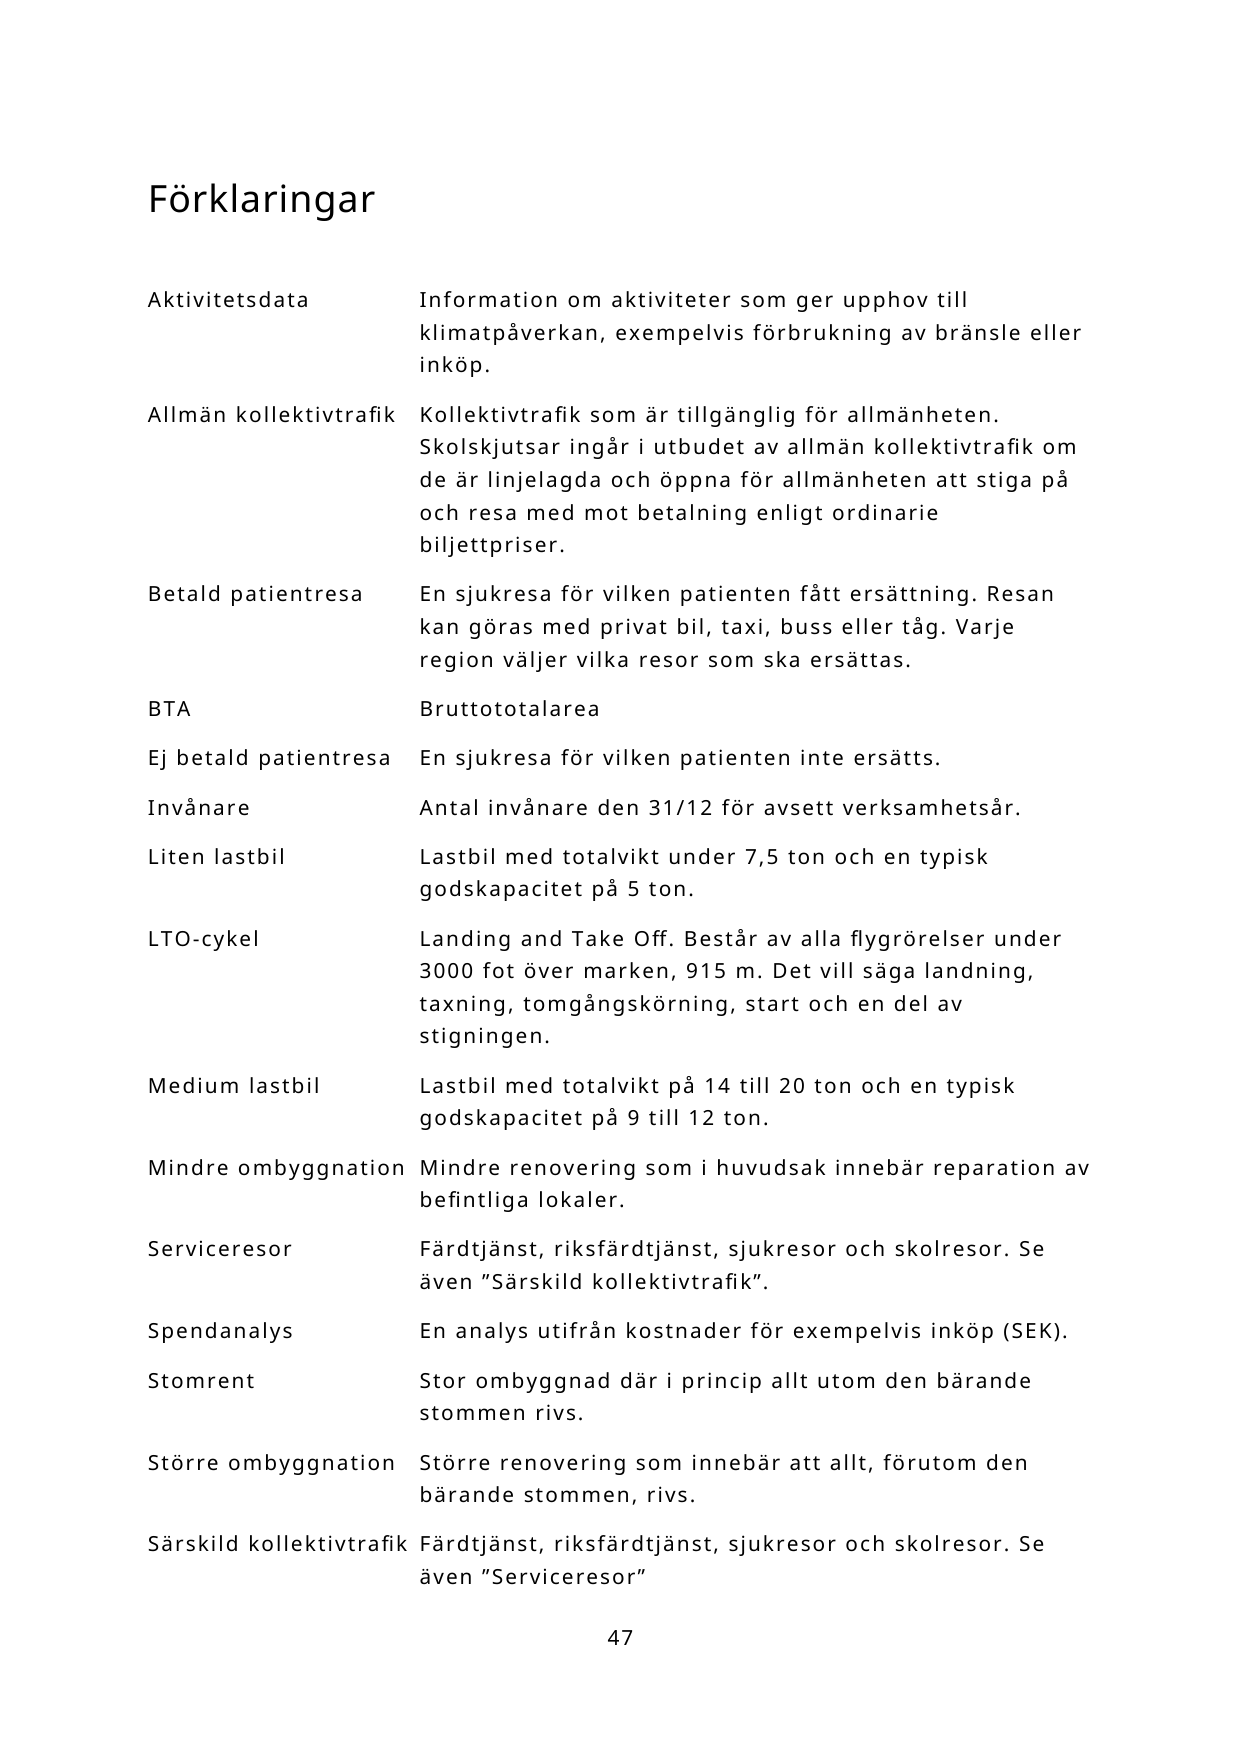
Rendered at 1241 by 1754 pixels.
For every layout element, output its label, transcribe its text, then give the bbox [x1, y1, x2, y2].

text Betald patientresa En sjukresa för vilken patienten fått ersättning. Resan kan göras med privat bil, taxi, buss eller tåg. Varje region väljer vilka resor som ska ersättas. [148, 579, 1093, 673]
text Aktivitetsdata Information om aktiviteter som ger upphov till klimatpåverkan, exempelvis förbrukning av bränsle eller inköp. [148, 285, 1093, 379]
text Allmän kollektivtrafik Kollektivtrafik som är tillgänglig för allmänheten. Skolskjutsar ingår i utbudet av allmän kollektivtrafik om de är linjelagda och öppna för allmänheten att stiga på och resa med mot betalning enligt ordinarie biljettpriser. [148, 400, 1093, 559]
text Spendanalys En analys utifrån kostnader för exempelvis inköp (SEK). [148, 1316, 1093, 1345]
text Invånare Antal invånare den 31/12 för avsett verksamhetsår. [148, 793, 1093, 821]
text BTA Bruttototalarea [148, 694, 1093, 722]
text Ej betald patientresa En sjukresa för vilken patienten inte ersätts. [148, 743, 1093, 772]
text Serviceresor Färdtjänst, riksfärdtjänst, sjukresor och skolresor. Se även ”Särskild kollektivtrafik”. [148, 1234, 1093, 1296]
subtitle Förklaringar [148, 173, 1093, 224]
text LTO-cykel Landing and Take Off. Består av alla flygrörelser under 3000 fot över marken, 915 m. Det vill säga landning, taxning, tomgångskörning, start och en del av stigningen. [148, 924, 1093, 1050]
text Stomrent Stor ombyggnad där i princip allt utom den bärande stommen rivs. [148, 1366, 1093, 1427]
text Mindre ombyggnation Mindre renovering som i huvudsak innebär reparation av befintliga lokaler. [148, 1153, 1093, 1214]
text Särskild kollektivtrafik Färdtjänst, riksfärdtjänst, sjukresor och skolresor. Se även ”Serviceresor” [148, 1529, 1093, 1591]
text Liten lastbil Lastbil med totalvikt under 7,5 ton och en typisk godskapacitet på 5 ton. [148, 842, 1093, 903]
text Större ombyggnation Större renovering som innebär att allt, förutom den bärande stommen, rivs. [148, 1448, 1093, 1509]
text Medium lastbil Lastbil med totalvikt på 14 till 20 ton och en typisk godskapacitet på 9 till 12 ton. [148, 1071, 1093, 1132]
